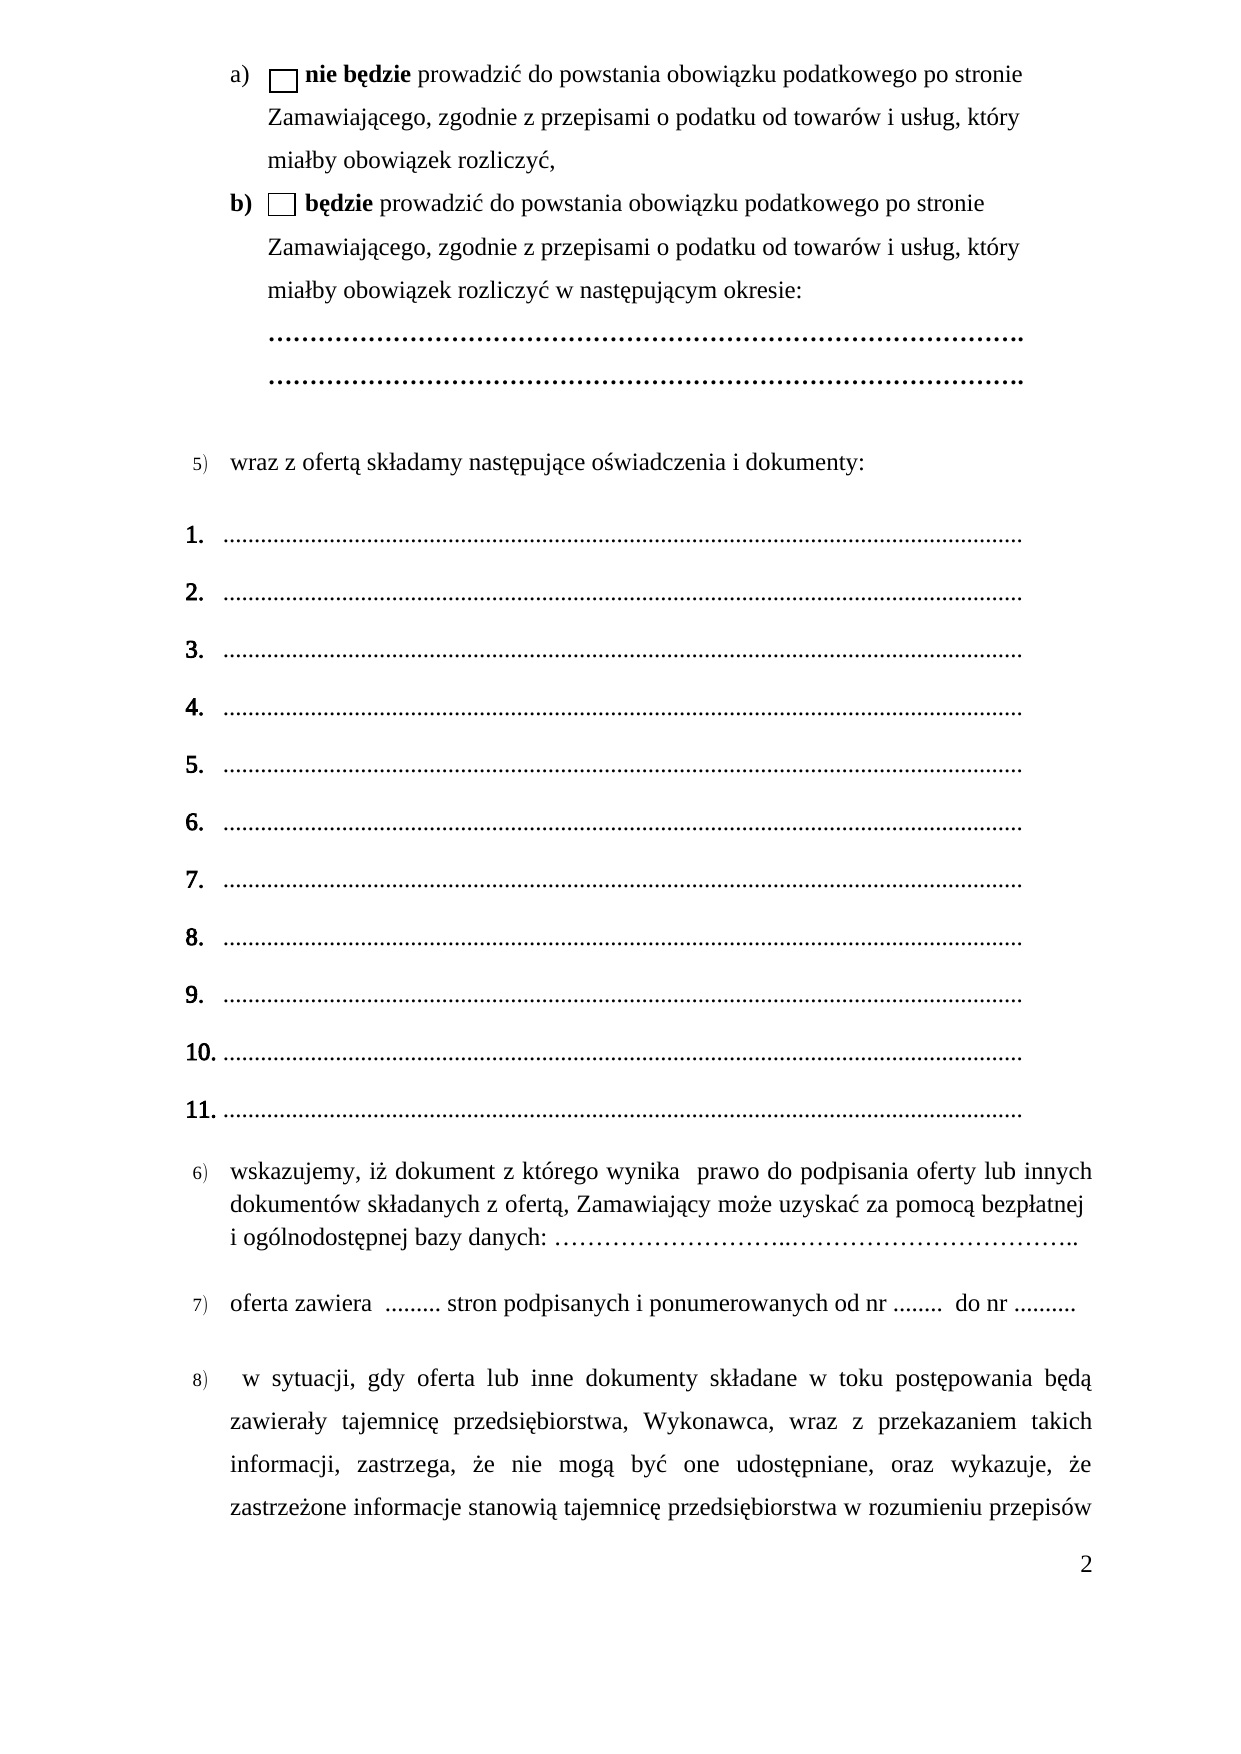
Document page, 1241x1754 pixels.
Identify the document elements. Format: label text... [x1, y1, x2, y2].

list ................................................................................................................................ [185, 979, 1093, 1008]
list nie będzie prowadzić do powstania obowiązku podatkowego po stronie Zamawiającego, zgodnie z przepisami o podatku od towarów i usług, który miałby obowiązek rozliczyć, [230, 59, 1093, 174]
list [192, 1363, 1093, 1521]
list ................................................................................................................................ [185, 1094, 1093, 1123]
list będzie prowadzić do powstania obowiązku podatkowego po stronie Zamawiającego, zgodnie z przepisami o podatku od towarów i usług, który miałby obowiązek rozliczyć w następującym okresie: [230, 188, 1093, 303]
list ................................................................................................................................ [185, 634, 1093, 663]
list oferta zawiera ......... stron podpisanych i ponumerowanych od nr ........ do nr .......... [192, 1288, 1093, 1317]
list ................................................................................................................................ [185, 807, 1093, 835]
list ................................................................................................................................ [185, 519, 1093, 548]
list ................................................................................................................................ [185, 577, 1093, 605]
list ................................................................................................................................ [185, 749, 1093, 778]
list ................................................................................................................................ [185, 864, 1093, 893]
list ................................................................................................................................ [185, 922, 1093, 950]
list ................................................................................................................................ [185, 1037, 1093, 1065]
list wraz z ofertą składamy następujące oświadczenia i dokumenty: [192, 447, 1093, 476]
list ................................................................................................................................ [185, 692, 1093, 720]
list wskazujemy, iż dokument z którego wynika prawo do podpisania oferty lub innych dokumentów składanych z ofertą, Zamawiający może uzyskać za pomocą bezpłatnej i ogólnodostępnej bazy danych: ………………………..…………………………….. [192, 1156, 1093, 1251]
text ………………………………………………………………………………. ………………………………………………………………………………. [267, 318, 1093, 390]
